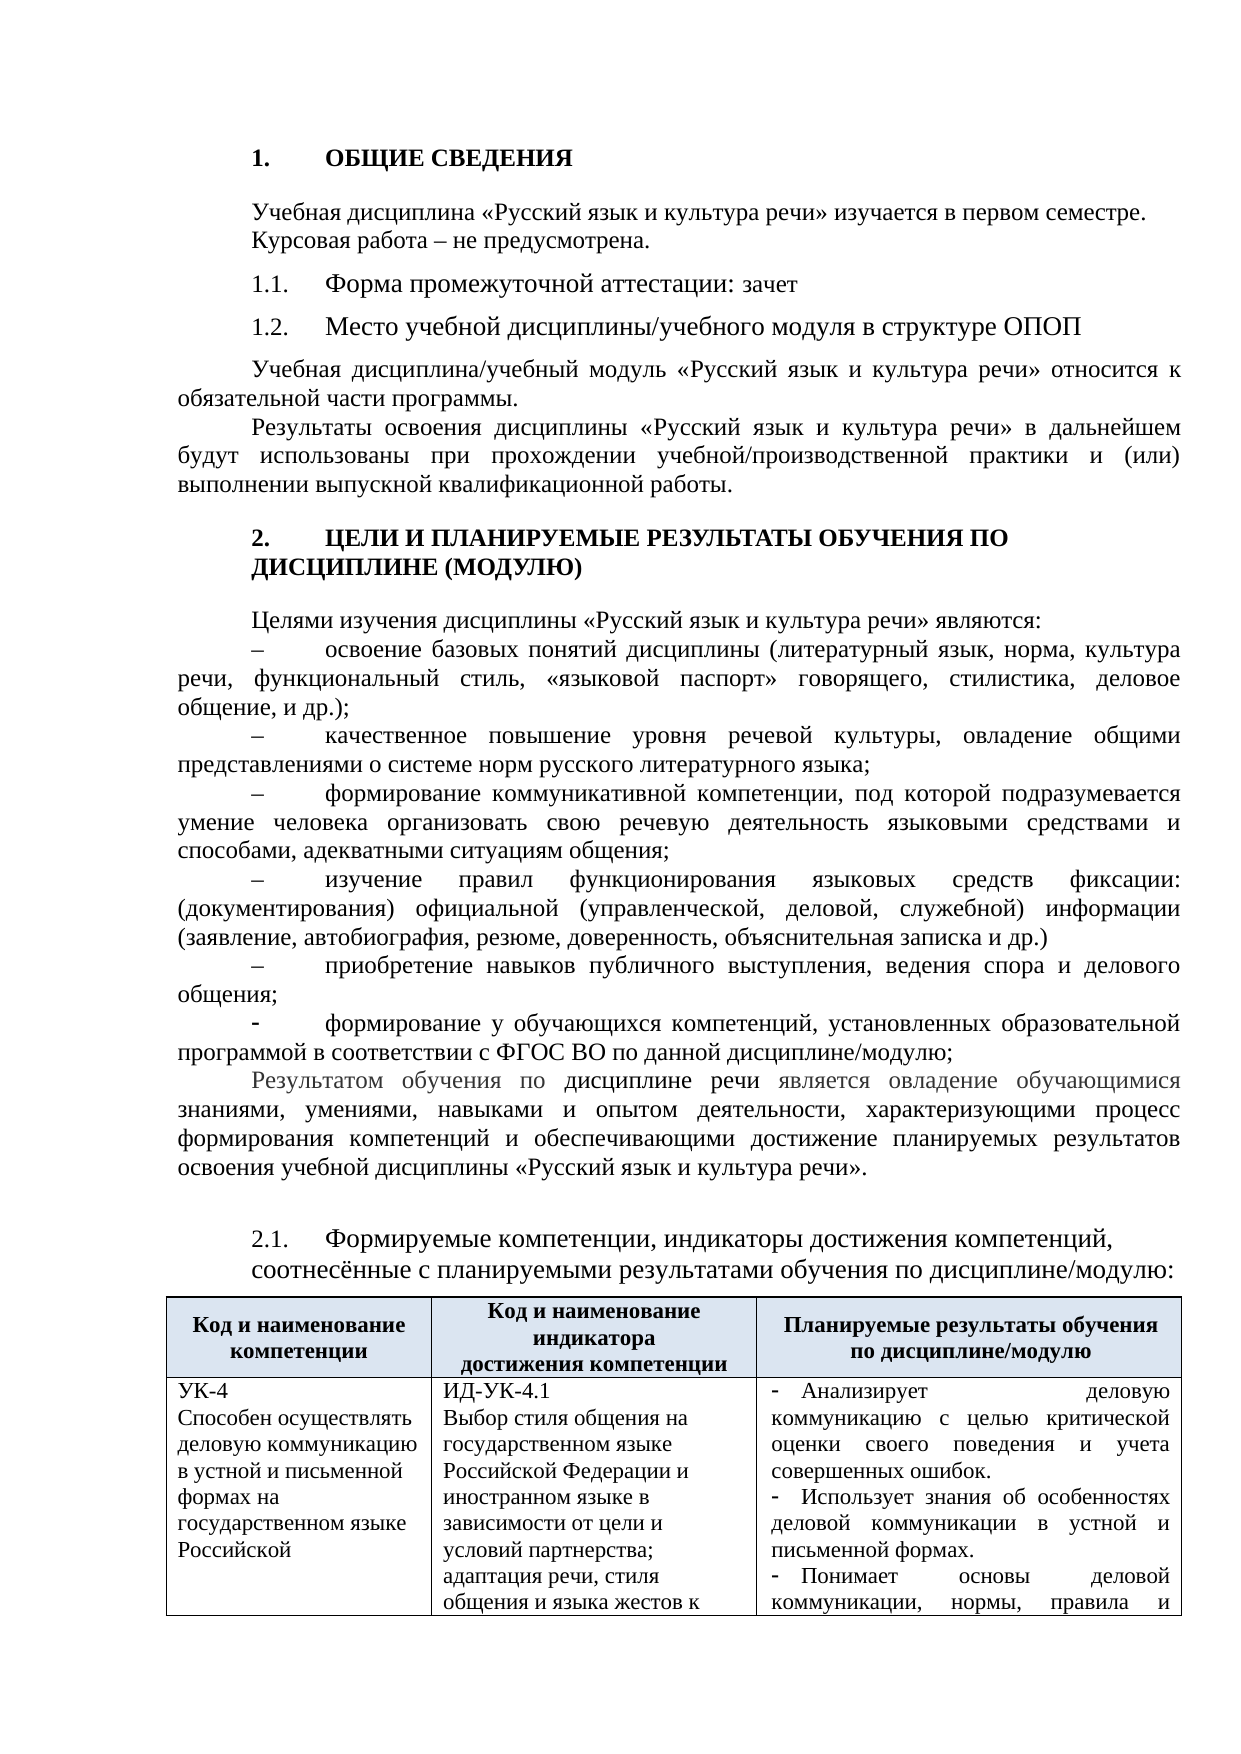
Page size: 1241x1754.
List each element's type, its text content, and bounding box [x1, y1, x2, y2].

subtitle ЦЕЛИ И ПЛАНИРУЕМЫЕ РЕЗУЛЬТАТЫ ОБУЧЕНИЯ ПО ДИСЦИПЛИНЕ (МОДУЛЮ) [251, 523, 1181, 580]
list формирование коммуникативной компетенции, под которой подразумевается умение человека организовать свою речевую деятельность языковыми средствами и способами, адекватными ситуациям общения; [177, 778, 1181, 864]
list освоение базовых понятий дисциплины (литературный язык, норма, культура речи, функциональный стиль, «языковой паспорт» говорящего, стилистика, деловое общение, и др.); [177, 634, 1181, 720]
list приобретение навыков публичного выступления, ведения спора и делового общения; [177, 950, 1181, 1008]
list Учебная дисциплина/учебный модуль «Русский язык и культура речи» относится к обязательной части программы. [177, 354, 1181, 412]
list Курсовая работа – не предусмотрена. [177, 226, 1181, 254]
list Результатом обучения по дисциплине речи является овладение обучающимися знаниями, умениями, навыками и опытом деятельности, характеризующими процесс формирования компетенций и обеспечивающими достижение планируемых результатов освоения учебной дисциплины «Русский язык и культура речи». [177, 1065, 1181, 1180]
table_header Код и наименование компетенции [167, 1298, 431, 1377]
list качественное повышение уровня речевой культуры, овладение общими представлениями о системе норм русского литературного языка; [177, 720, 1181, 778]
list Результаты освоения дисциплины «Русский язык и культура речи» в дальнейшем будут использованы при прохождении учебной/производственной практики и (или) выполнении выпускной квалификационной работы. [177, 412, 1181, 498]
subtitle Формируемые компетенции, индикаторы достижения компетенций, соотнесённые с планируемыми результатами обучения по дисциплине/модулю: [251, 1222, 1181, 1284]
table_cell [757, 1378, 1181, 1615]
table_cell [432, 1378, 756, 1615]
subtitle Форма промежуточной аттестации: зачет [251, 267, 1181, 298]
list Целями изучения дисциплины «Русский язык и культура речи» являются: [177, 605, 1181, 634]
list изучение правил функционирования языковых средств фиксации: (документирования) официальной (управленческой, деловой, служебной) информации (заявление, автобиография, резюме, доверенность, объяснительная записка и др.) [177, 864, 1181, 950]
subtitle Место учебной дисциплины/учебного модуля в структуре ОПОП [251, 311, 1181, 342]
table_header Код и наименование индикатора достижения компетенции [432, 1298, 756, 1377]
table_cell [167, 1378, 431, 1615]
list Учебная дисциплина «Русский язык и культура речи» изучается в первом семестре. [177, 197, 1181, 226]
table_header Планируемые результаты обучения по дисциплине/модулю [757, 1298, 1181, 1377]
list формирование у обучающихся компетенций, установленных образовательной программой в соответствии с ФГОС ВО по данной дисциплине/модулю; [177, 1008, 1181, 1065]
subtitle ОБЩИЕ СВЕДЕНИЯ [251, 143, 1181, 172]
